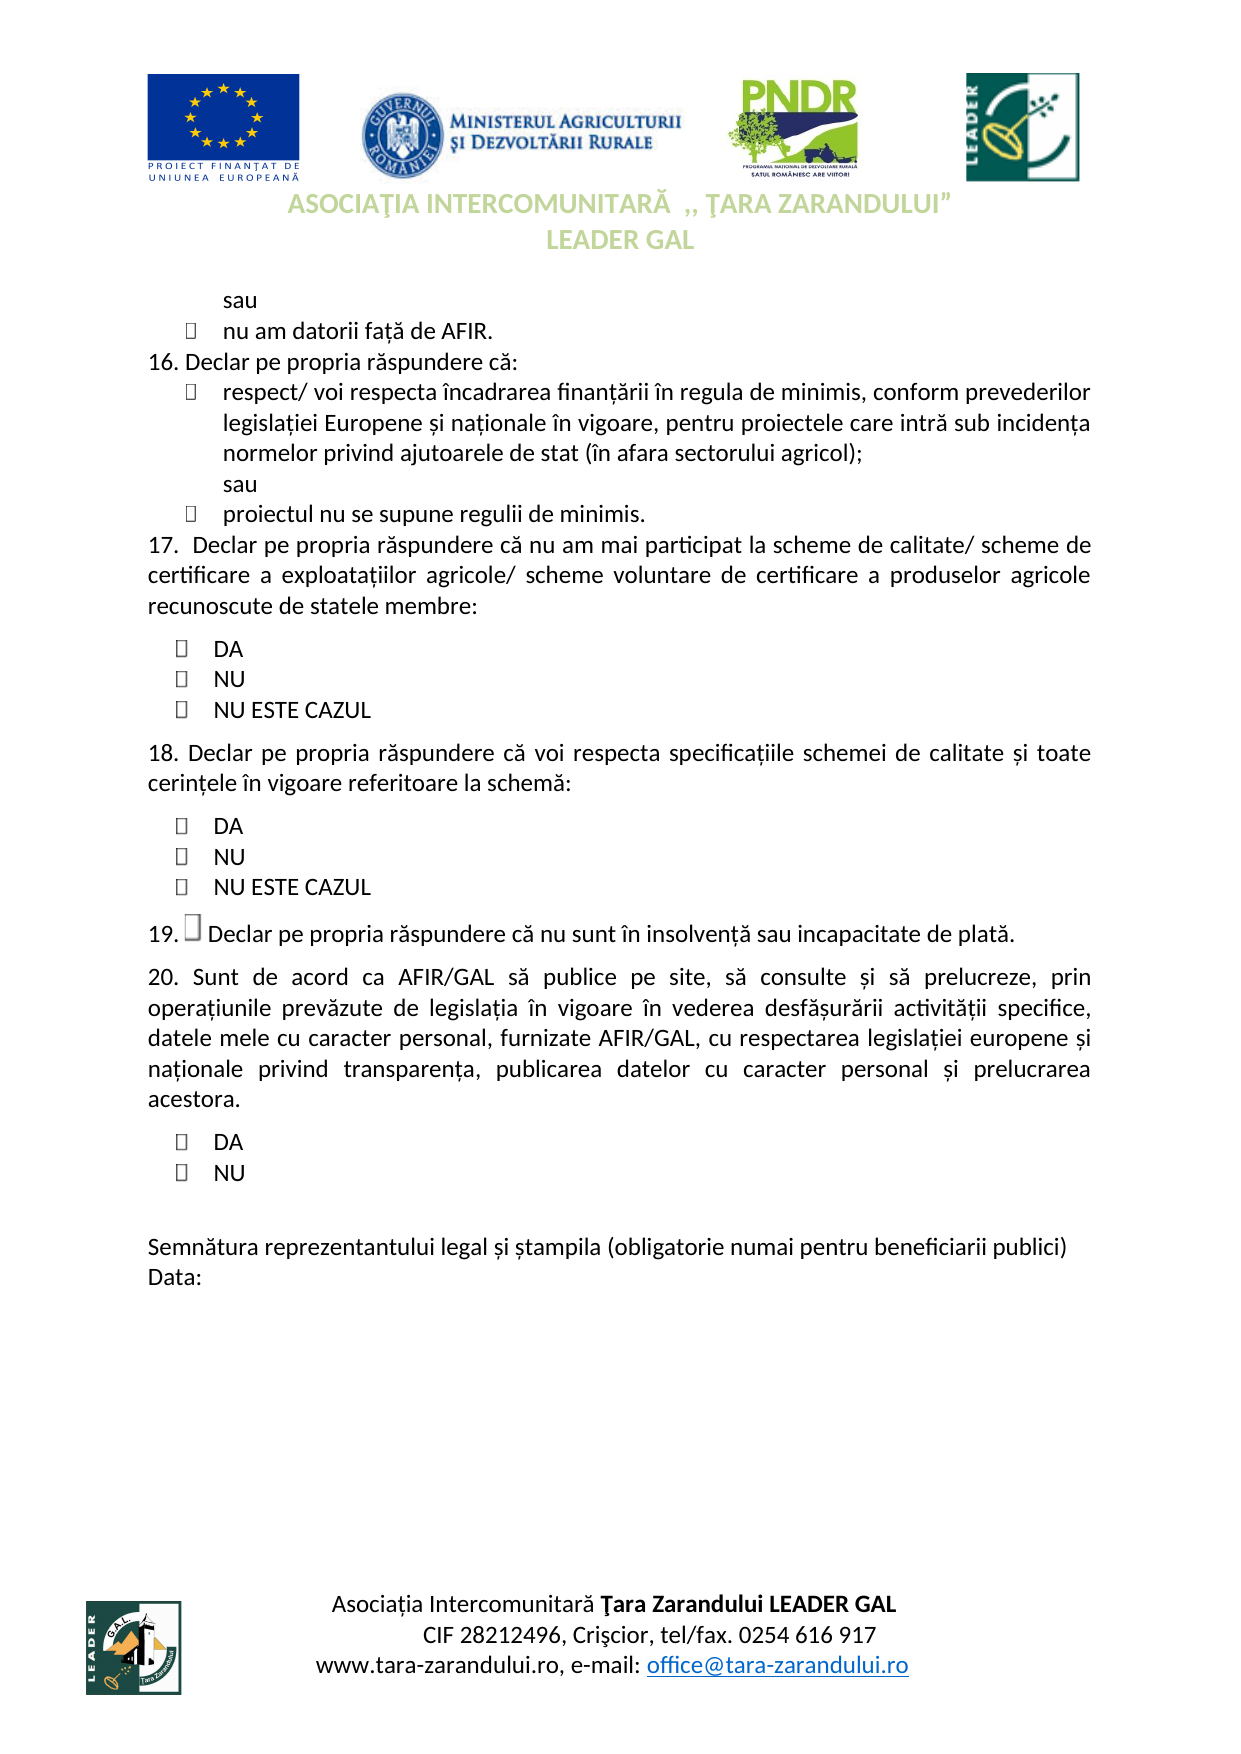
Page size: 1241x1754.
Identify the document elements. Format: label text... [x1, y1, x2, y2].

text Semnătura reprezentantului legal și ștampila (obligatorie numai pentru beneficiarii publici) [148, 1231, 1093, 1261]
picture [184, 914, 203, 943]
list NU [176, 1157, 1093, 1188]
list NU [176, 663, 1093, 694]
list DA [176, 811, 1093, 841]
picture [176, 1134, 188, 1151]
picture [176, 1164, 188, 1182]
picture [186, 384, 197, 401]
list NU ESTE CAZUL [176, 694, 1093, 724]
text 20. Sunt de acord ca AFIR/GAL să publice pe site, să consulte și să prelucreze, prin operațiunile prevăzute de legislația în vigoare în vederea desfășurării activității specifice, datele mele cu caracter personal, furnizate AFIR/GAL, cu respectarea legislației europene și naționale privind transparența, publicarea datelor cu caracter personal și prelucrarea acestora. [148, 961, 1093, 1114]
picture [176, 701, 188, 719]
picture [176, 640, 188, 658]
list nu am datorii față de AFIR. [185, 315, 1093, 346]
picture [86, 1601, 182, 1695]
picture [176, 818, 188, 835]
text 18. Declar pe propria răspundere că voi respecta specificațiile schemei de calitate și toate cerințele în vigoare referitoare la schemă: [148, 737, 1093, 798]
text 17. Declar pe propria răspundere că nu am mai participat la scheme de calitate/ scheme de certificare a exploatațiilor agricole/ scheme voluntare de certificare a produselor agricole recunoscute de statele membre: [148, 529, 1093, 620]
list respect/ voi respecta încadrarea finanțării în regula de minimis, conform prevederilor legislației Europene și naționale în vigoare, pentru proiectele care intră sub incidența normelor privind ajutoarele de stat (în afara sectorului agricol); [185, 376, 1093, 468]
picture [176, 848, 188, 866]
text Data: [148, 1261, 1093, 1292]
picture [176, 879, 188, 896]
picture [186, 506, 197, 523]
list NU ESTE CAZUL [176, 872, 1093, 902]
text sau [223, 285, 1093, 315]
picture [966, 73, 1082, 186]
text 16. Declar pe propria răspundere că: [148, 346, 1093, 376]
picture [718, 74, 873, 186]
list DA [176, 633, 1093, 663]
picture [350, 75, 686, 199]
picture [176, 671, 188, 688]
text 19. Declar pe propria răspundere că nu sunt în insolvență sau incapacitate de plată. [148, 914, 1093, 949]
list proiectul nu se supune regulii de minimis. [185, 498, 1093, 529]
list DA [176, 1127, 1093, 1157]
list NU [176, 841, 1093, 872]
picture [147, 74, 300, 186]
picture [186, 323, 197, 340]
text sau [223, 468, 1093, 498]
